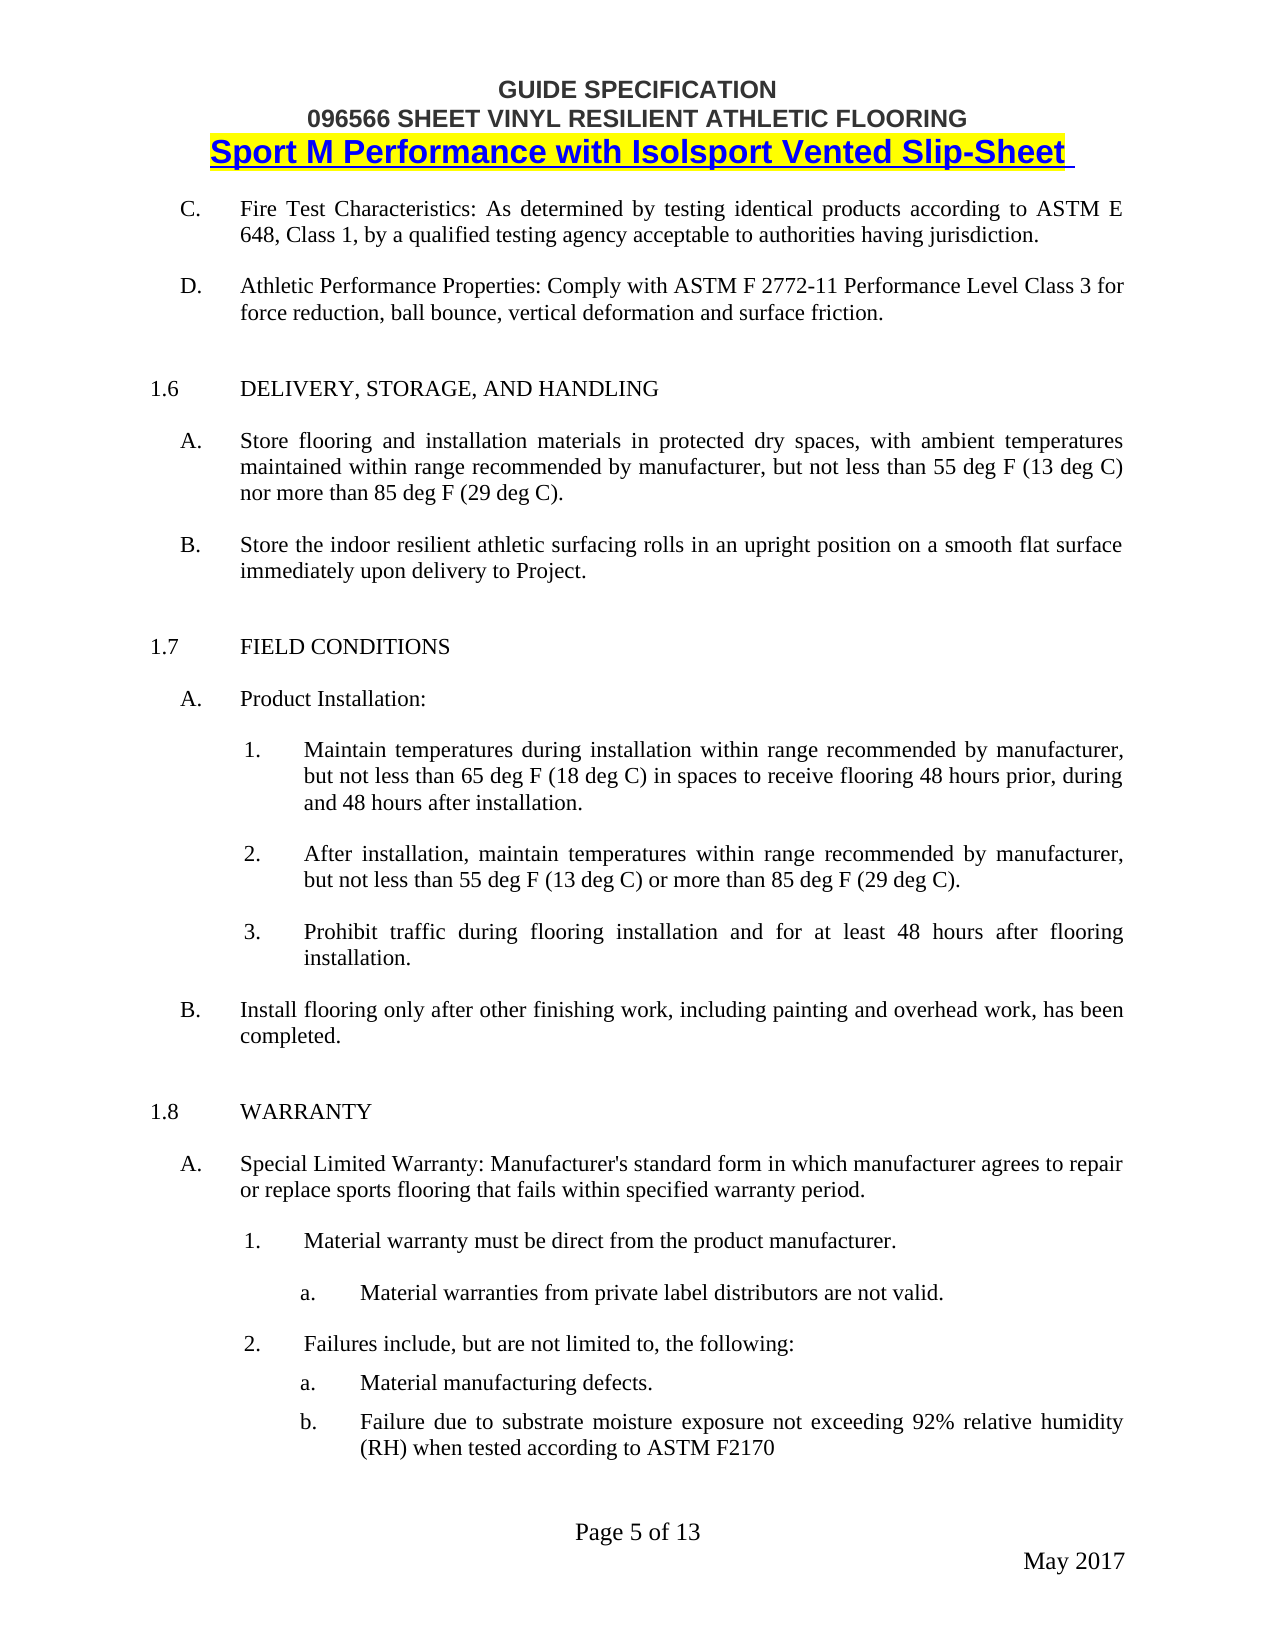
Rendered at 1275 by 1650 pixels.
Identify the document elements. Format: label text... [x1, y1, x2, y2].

text Prohibit traffic during flooring installation and for at least 48 hours after flooring installation. [244, 918, 1125, 971]
text Product Installation: [180, 685, 1125, 711]
text After installation, maintain temperatures within range recommended by manufacturer, but not less than 55 deg F (13 deg C) or more than 85 deg F (29 deg C). [244, 840, 1125, 893]
text Maintain temperatures during installation within range recommended by manufacturer, but not less than 65 deg F (18 deg C) in spaces to receive flooring 48 hours prior, during and 48 hours after installation. [244, 736, 1125, 815]
text Material manufacturing defects. [300, 1369, 1125, 1395]
text Athletic Performance Properties: Comply with ASTM F 2772-11 Performance Level Class 3 for force reduction, ball bounce, vertical deformation and surface friction. [180, 273, 1125, 325]
text Material warranties from private label distributors are not valid. [300, 1279, 1125, 1305]
text Store flooring and installation materials in protected dry spaces, with ambient temperatures maintained within range recommended by manufacturer, but not less than 55 deg F (13 deg C) nor more than 85 deg F (29 deg C). [180, 427, 1125, 506]
text FIELD CONDITIONS [150, 633, 1125, 660]
text Store the indoor resilient athletic surfacing rolls in an upright position on a smooth flat surface immediately upon delivery to Project. [180, 531, 1125, 583]
text DELIVERY, STORAGE, AND HANDLING [150, 375, 1125, 402]
text Failure due to substrate moisture exposure not exceeding 92% relative humidity (RH) when tested according to ASTM F2170 [300, 1408, 1125, 1461]
text WARRANTY [150, 1098, 1125, 1125]
text Fire Test Characteristics: As determined by testing identical products according to ASTM E 648, Class 1, by a qualified testing agency acceptable to authorities having jurisdiction. [180, 195, 1125, 248]
text Special Limited Warranty: Manufacturer's standard form in which manufacturer agrees to repair or replace sports flooring that fails within specified warranty period. [180, 1150, 1125, 1202]
text Install flooring only after other finishing work, including painting and overhead work, has been completed. [180, 996, 1125, 1048]
text Failures include, but are not limited to, the following: [244, 1330, 1125, 1356]
text Material warranty must be direct from the product manufacturer. [244, 1227, 1125, 1254]
